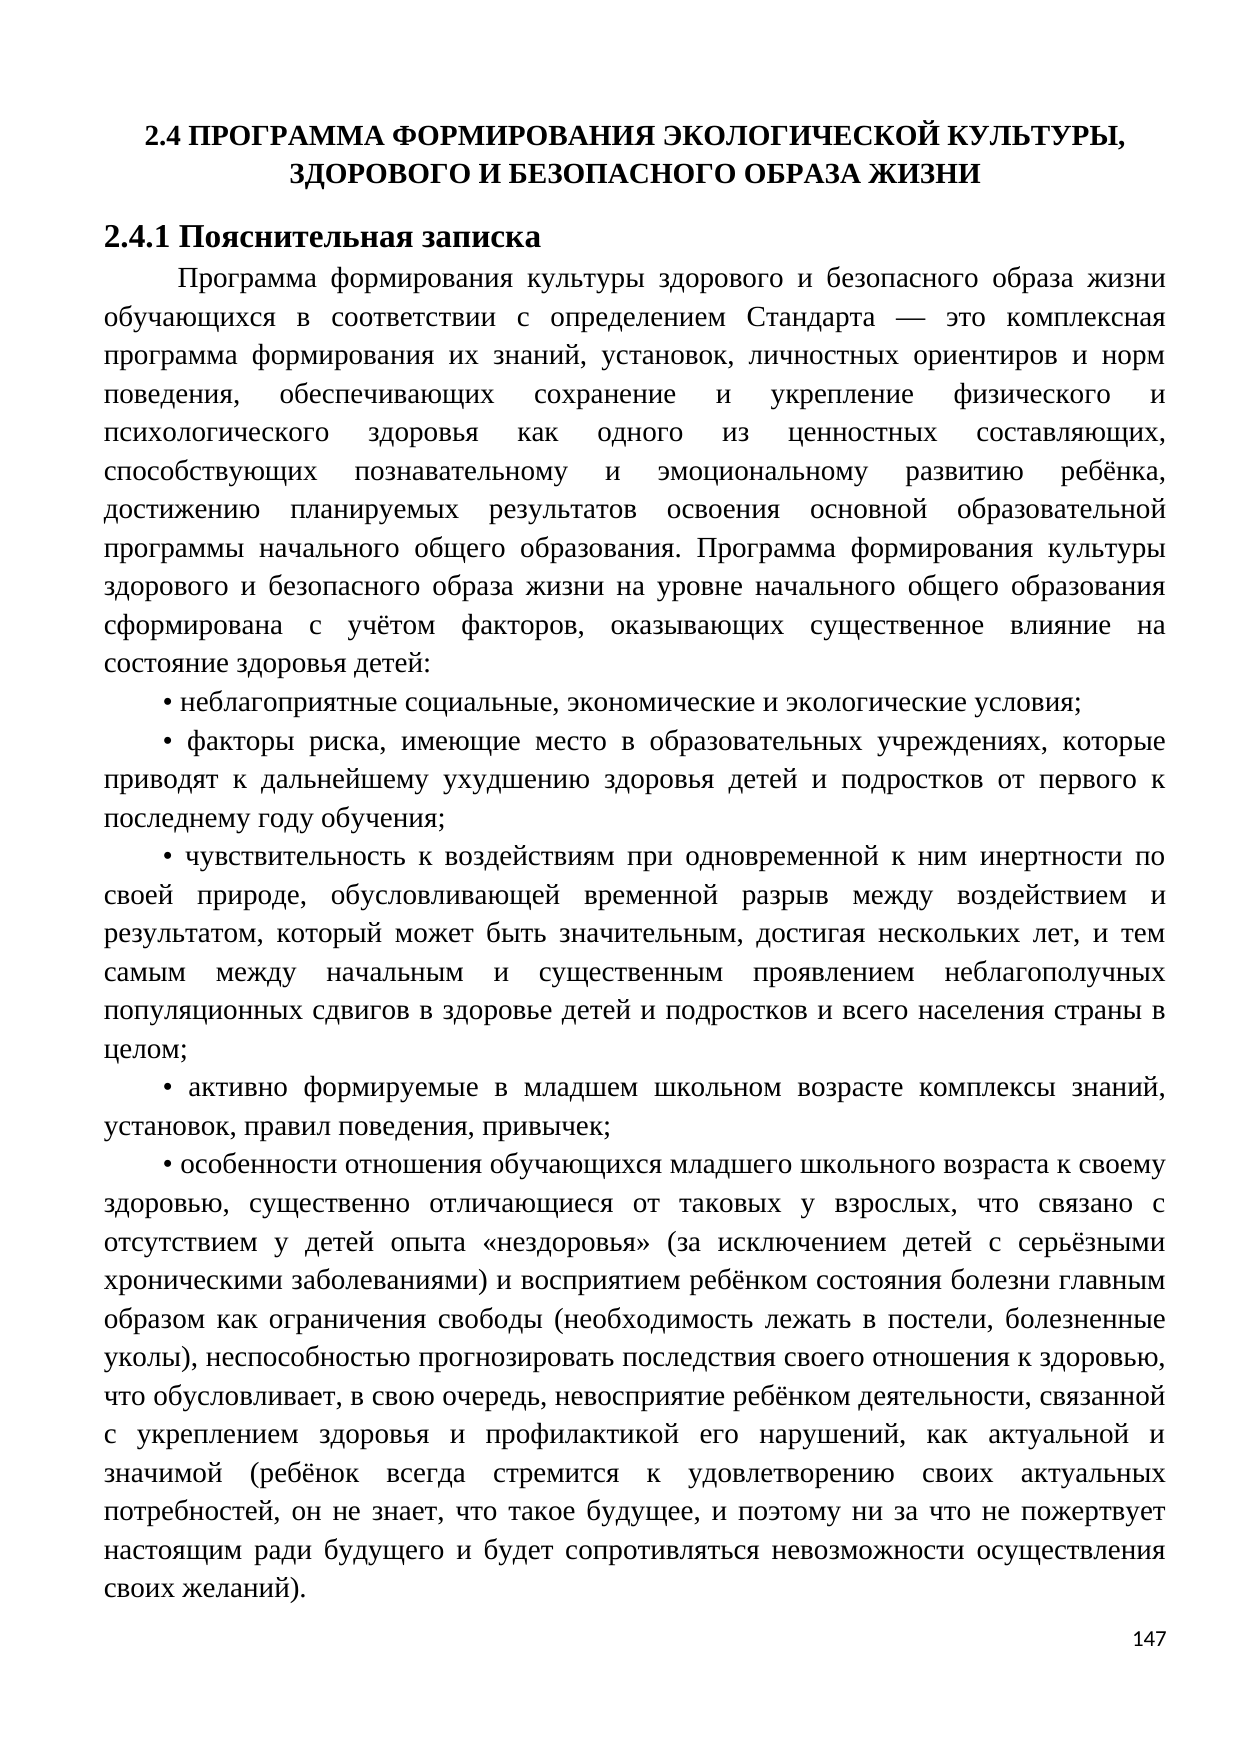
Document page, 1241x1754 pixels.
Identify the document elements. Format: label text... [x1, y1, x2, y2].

text • особенности отношения обучающихся младшего школьного возраста к своему здоровью, существенно отличающиеся от таковых у взрослых, что связано с отсутствием у детей опыта «нездоровья» (за исключением детей с серьёзными хроническими заболеваниями) и восприятием ребёнком состояния болезни главным образом как ограничения свободы (необходимость лежать в постели, болезненные уколы), неспособностью прогнозировать последствия своего отношения к здоровью, что обусловливает, в свою очередь, невосприятие ребёнком деятельности, связанной с укреплением здоровья и профилактикой его нарушений, как актуальной и значимой (ребёнок всегда стремится к удовлетворению своих актуальных потребностей, он не знает, что такое будущее, и поэтому ни за что не пожертвует настоящим ради будущего и будет сопротивляться невозможности осуществления своих желаний). [103, 1147, 1167, 1604]
text • неблагоприятные социальные, экономические и экологические условия; [103, 684, 1167, 718]
text Программа формирования культуры здорового и безопасного образа жизни обучающихся в соответствии с определением Стандарта — это комплексная программа формирования их знаний, установок, личностных ориентиров и норм поведения, обеспечивающих сохранение и укрепление физического и психологического здоровья как одного из ценностных составляющих, способствующих познавательному и эмоциональному развитию ребёнка, достижению планируемых результатов освоения основной образовательной программы начального общего образования. Программа формирования культуры здорового и безопасного образа жизни на уровне начального общего образования cформирована с учётом факторов, оказывающих существенное влияние на состояние здоровья детей: [103, 260, 1167, 679]
text • активно формируемые в младшем школьном возрасте комплексы знаний, установок, правил поведения, привычек; [103, 1069, 1167, 1142]
text • чувствительность к воздействиям при одновременной к ним инертности по своей природе, обусловливающей временной разрыв между воздействием и результатом, который может быть значительным, достигая нескольких лет, и тем самым между начальным и существенным проявлением неблагополучных популяционных сдвигов в здоровье детей и подростков и всего населения страны в целом; [103, 838, 1167, 1064]
text • факторы риска, имеющие место в образовательных учреждениях, которые приводят к дальнейшему ухудшению здоровья детей и подростков от первого к последнему году обучения; [103, 723, 1167, 833]
text 2.4 ПРОГРАММА ФОРМИРОВАНИЯ ЭКОЛОГИЧЕСКОЙ КУЛЬТУРЫ, ЗДОРОВОГО И БЕЗОПАСНОГО ОБРАЗА ЖИЗНИ [103, 118, 1167, 190]
text 2.4.1 Пояснительная записка [103, 216, 1167, 254]
